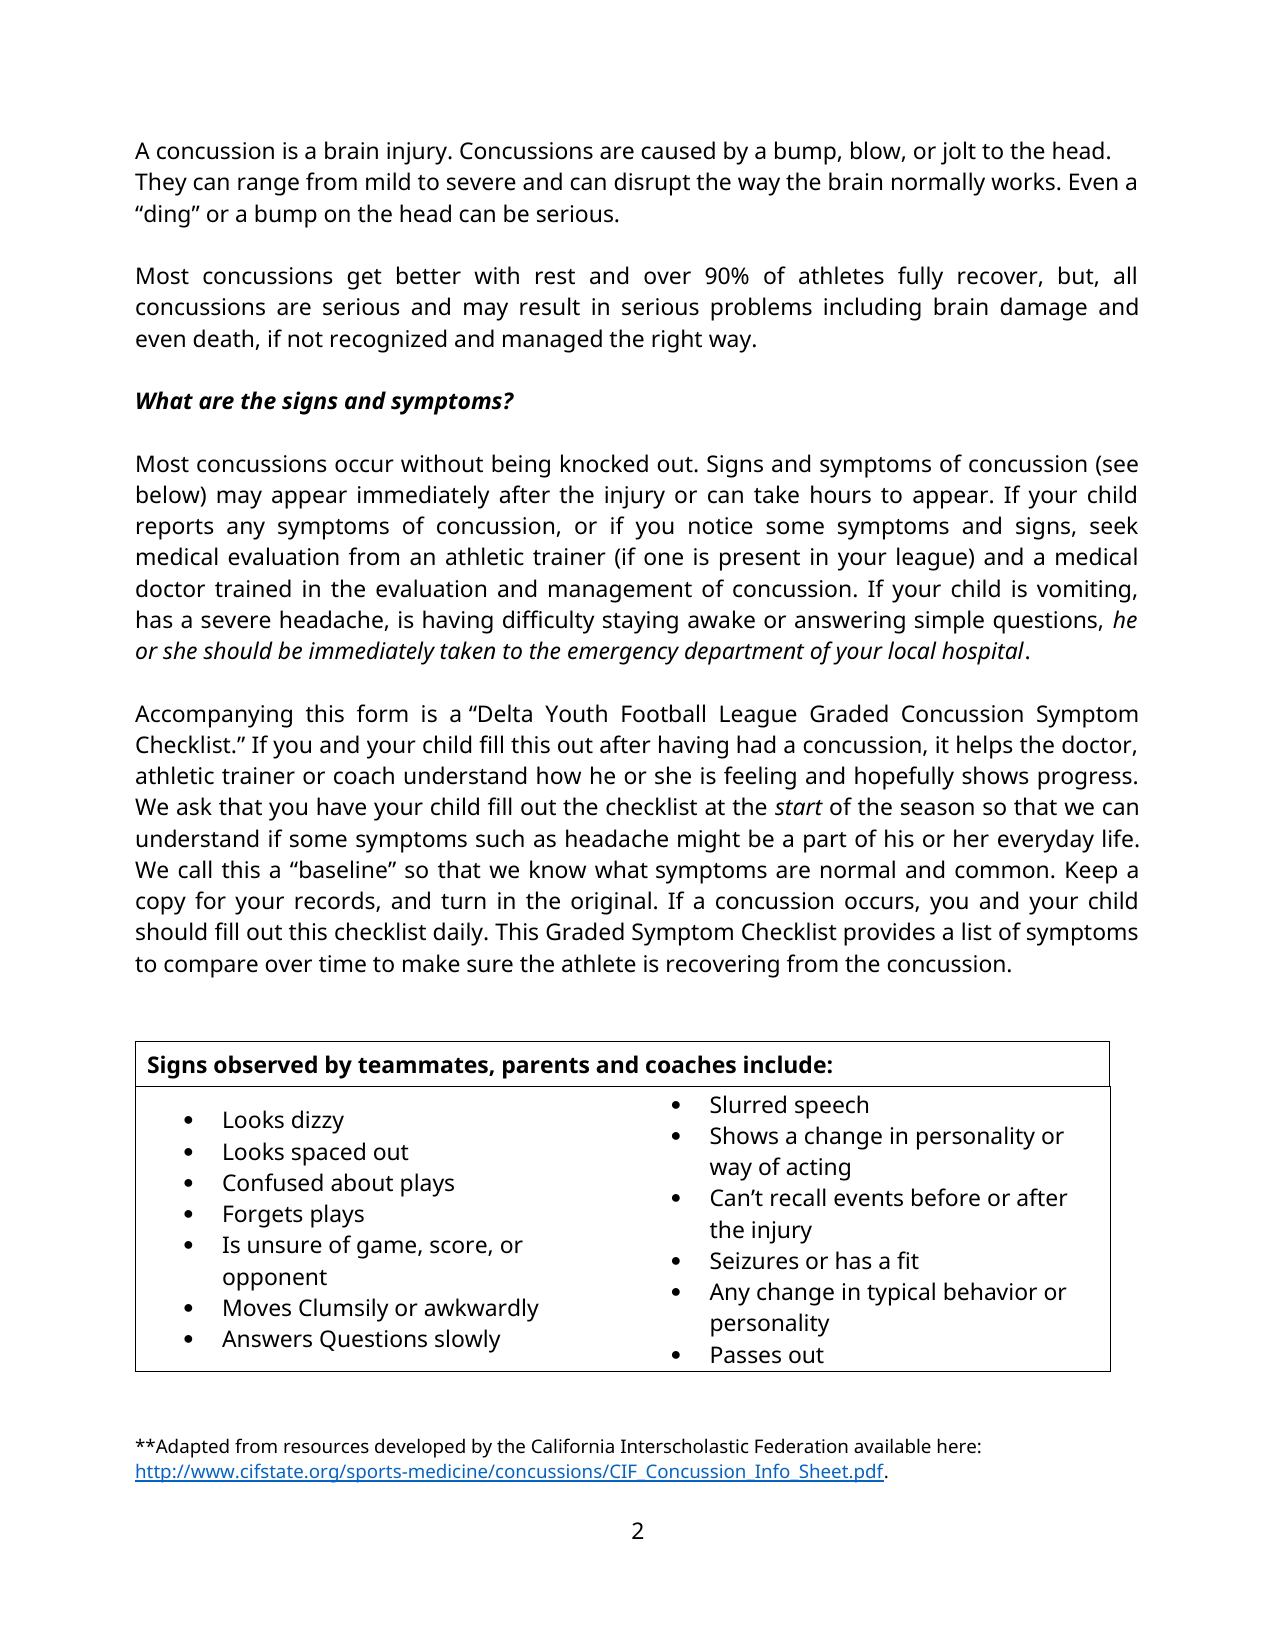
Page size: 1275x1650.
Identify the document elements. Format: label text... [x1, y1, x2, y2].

text Most concussions occur without being knocked out. Signs and symptoms of concussion (see below) may appear immediately after the injury or can take hours to appear. If your child reports any symptoms of concussion, or if you notice some symptoms and signs, seek medical evaluation from an athletic trainer (if one is present in your league) and a medical doctor trained in the evaluation and management of concussion. If your child is vomiting, has a severe headache, is having difficulty staying awake or answering simple questions, he or she should be immediately taken to the emergency department of your local hospital. [135, 447, 1140, 666]
text Accompanying this form is a “Delta Youth Football League Graded Concussion Symptom Checklist.” If you and your child fill this out after having had a concussion, it helps the doctor, athletic trainer or coach understand how he or she is feeling and hopefully shows progress. We ask that you have your child fill out the checklist at the start of the season so that we can understand if some symptoms such as headache might be a part of his or her everyday life. We call this a “baseline” so that we know what symptoms are normal and common. Keep a copy for your records, and turn in the original. If a concussion occurs, you and your child should fill out this checklist daily. This Graded Symptom Checklist provides a list of symptoms to compare over time to make sure the athlete is recovering from the concussion. [135, 697, 1140, 979]
text Most concussions get better with rest and over 90% of athletes fully recover, but, all concussions are serious and may result in serious problems including brain damage and even death, if not recognized and managed the right way. [135, 260, 1140, 354]
text A concussion is a brain injury. Concussions are caused by a bump, blow, or jolt to the head. They can range from mild to severe and can disrupt the way the brain normally works. Even a “ding” or a bump on the head can be serious. [135, 135, 1140, 229]
table_cell Looks dizzy Looks spaced out Confused about plays Forgets plays Is unsure of game, score, or opponent Moves Clumsily or awkwardly Answers Questions slowly [136, 1087, 623, 1371]
text What are the signs and symptoms? [135, 385, 1140, 416]
table_cell Slurred speech Shows a change in personality or way of acting Can’t recall events before or after the injury Seizures or has a fit Any change in typical behavior or personality Passes out [623, 1087, 1110, 1371]
table_header Signs observed by teammates, parents and coaches include: [136, 1042, 1109, 1086]
